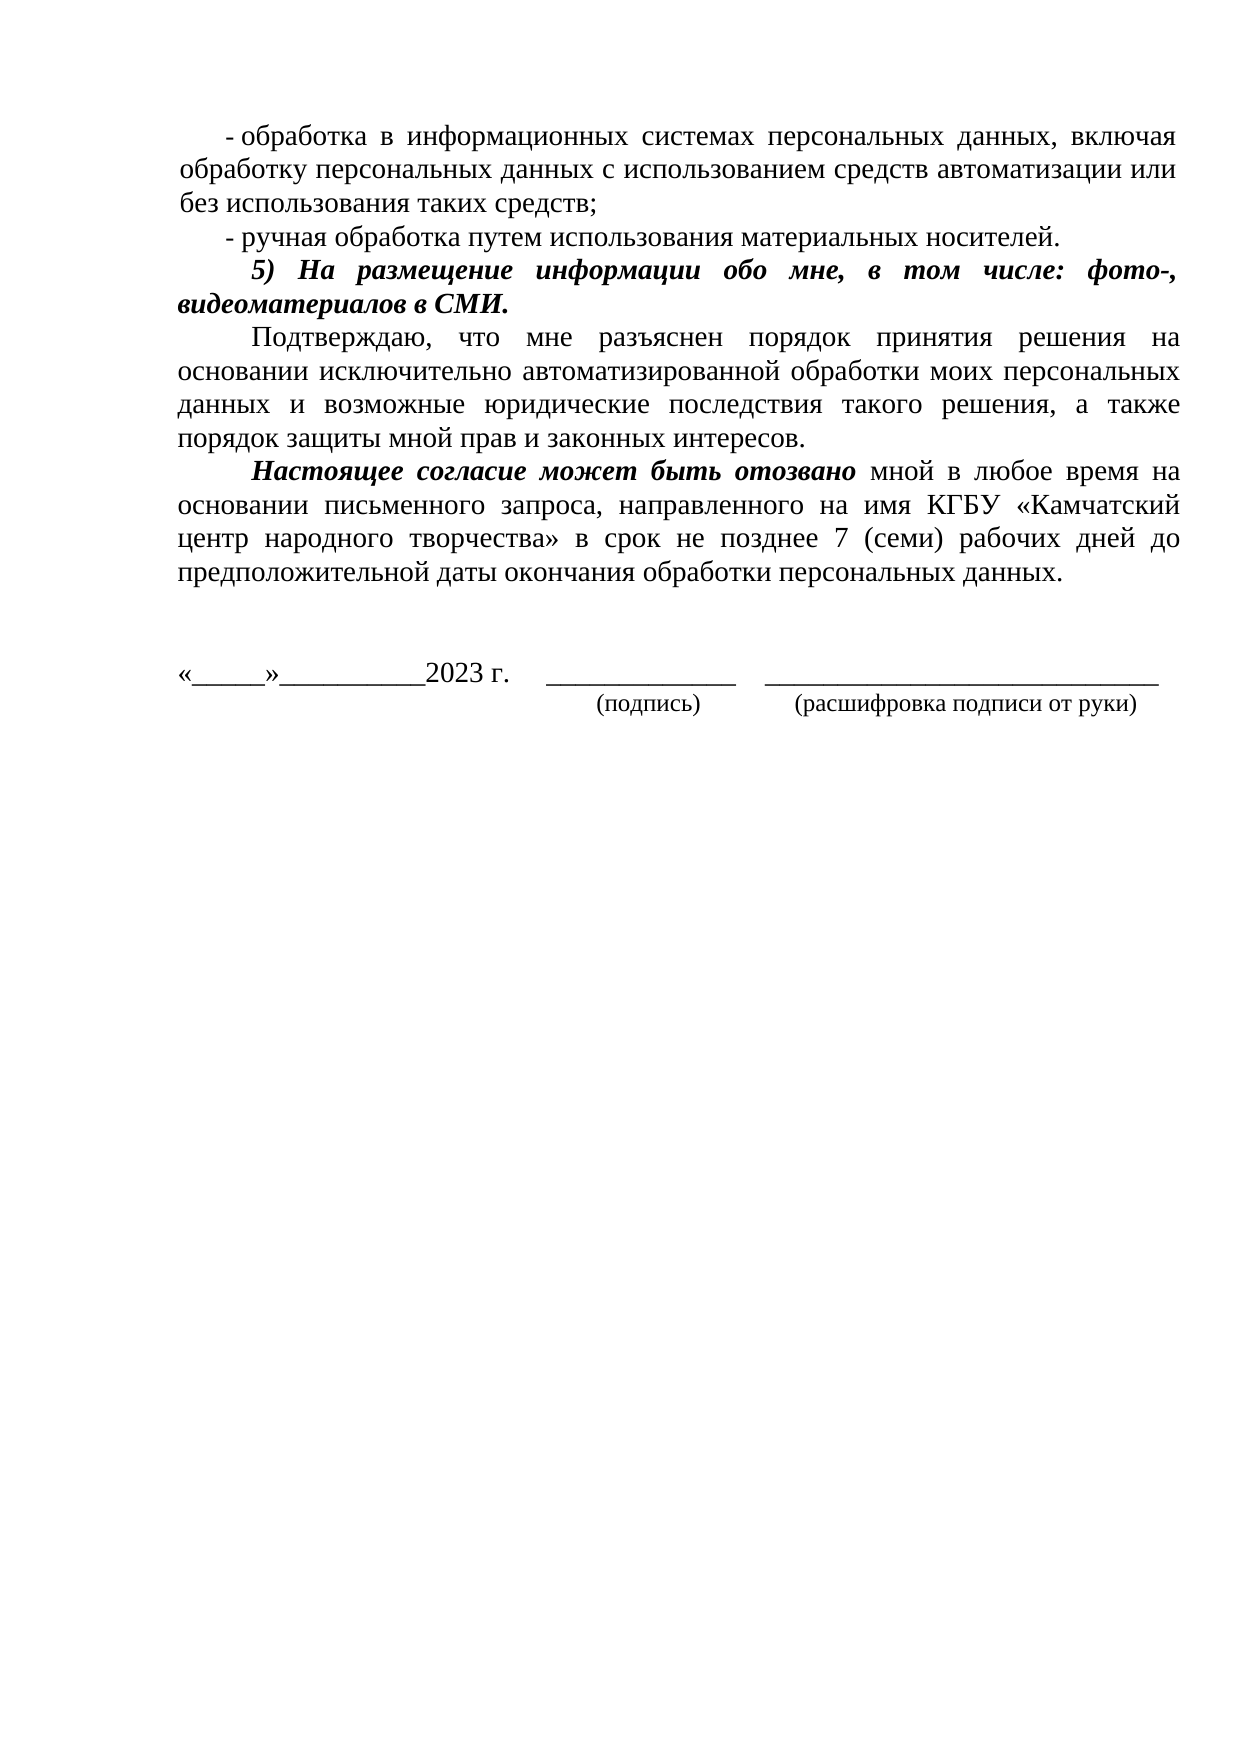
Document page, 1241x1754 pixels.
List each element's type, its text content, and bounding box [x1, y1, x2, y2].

text (подпись) (расшифровка подписи от руки) [177, 688, 1181, 717]
list обработка в информационных системах персональных данных, включая обработку персональных данных с использованием средств автоматизации или без использования таких средств; [179, 118, 1177, 219]
text Подтверждаю, что мне разъяснен порядок принятия решения на основании исключительно автоматизированной обработки моих персональных данных и возможные юридические последствия такого решения, а также порядок защиты мной прав и законных интересов. [177, 319, 1181, 453]
text «_____»__________2023 г. _____________ ___________________________ [177, 655, 1181, 688]
text 5) На размещение информации обо мне, в том числе: фото-, видеоматериалов в СМИ. [177, 252, 1181, 319]
text Настоящее согласие может быть отозвано мной в любое время на основании письменного запроса, направленного на имя КГБУ «Камчатский центр народного творчества» в срок не позднее 7 (семи) рабочих дней до предположительной даты окончания обработки персональных данных. [177, 453, 1181, 588]
list ручная обработка путем использования материальных носителей. [179, 219, 1181, 252]
